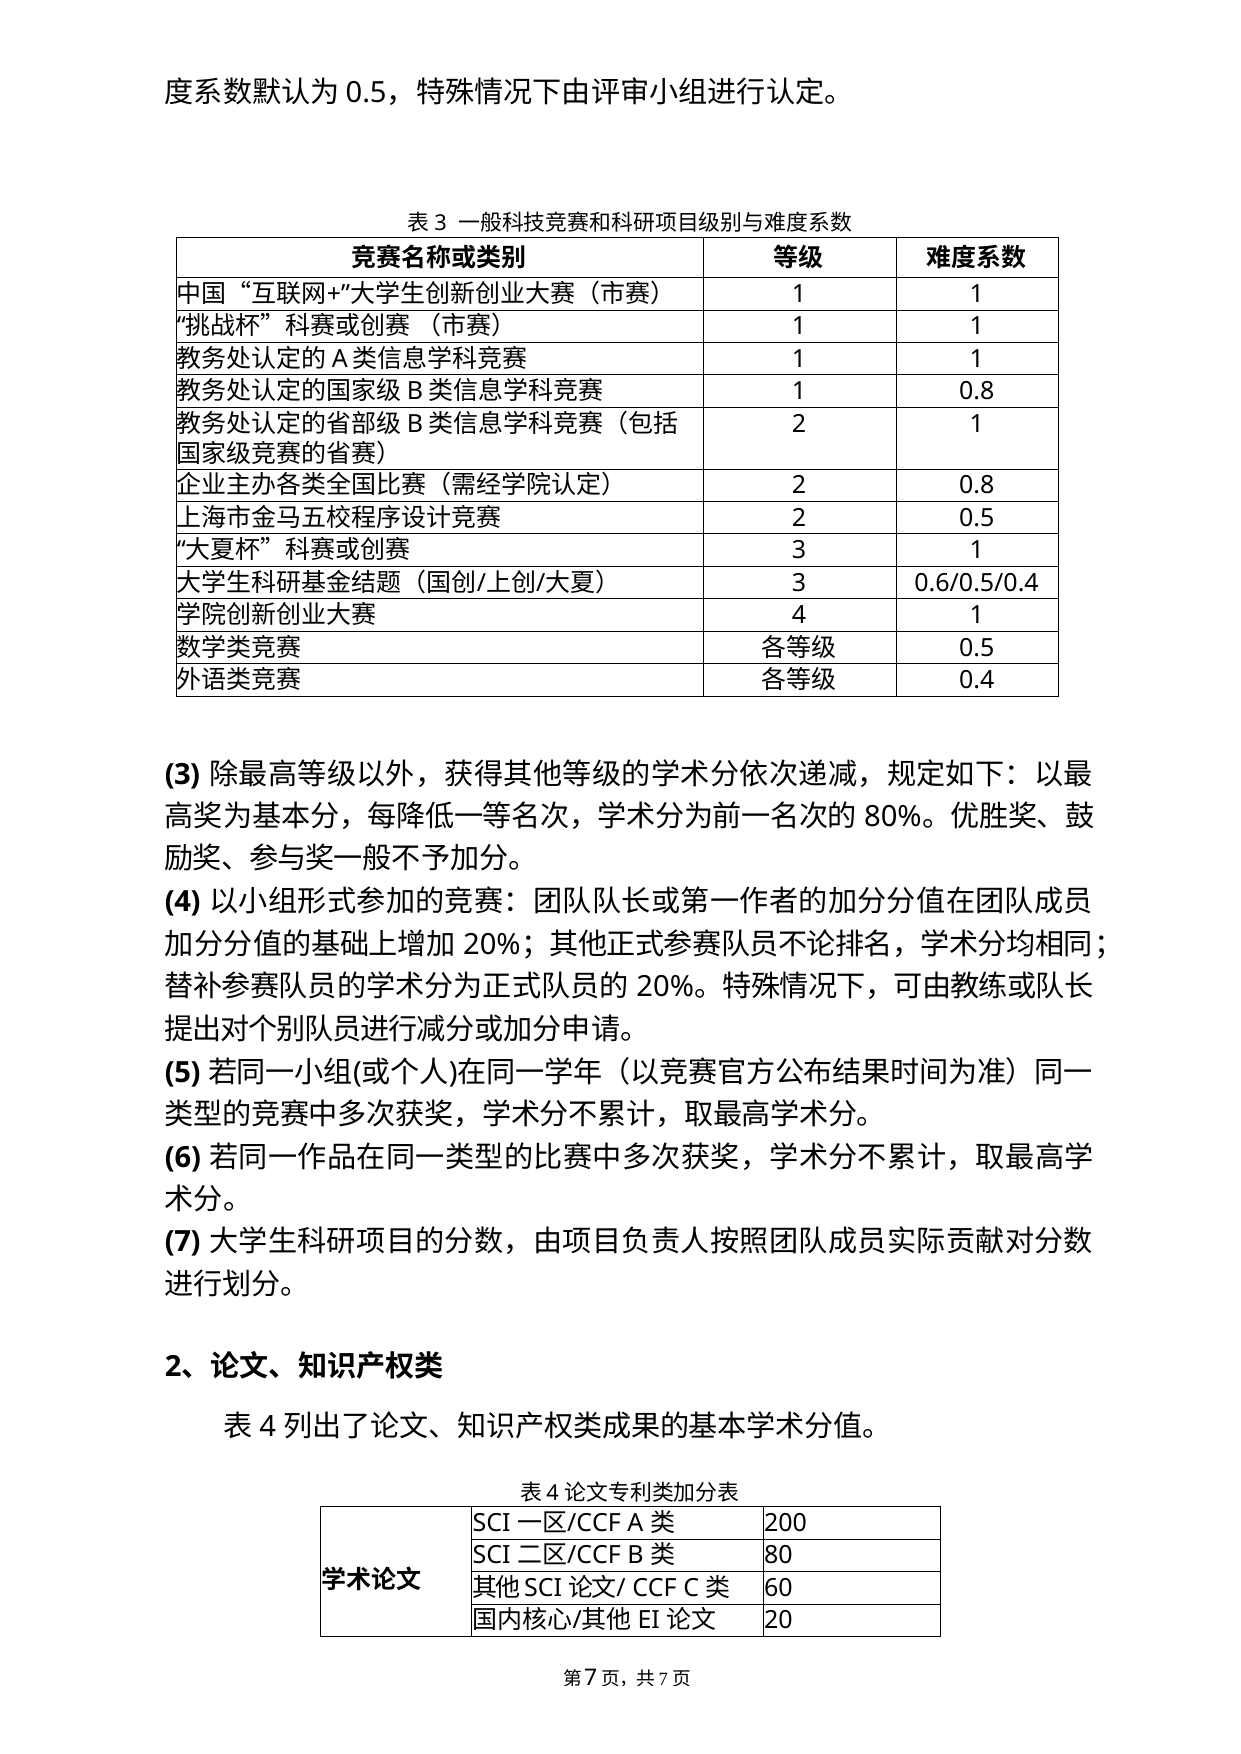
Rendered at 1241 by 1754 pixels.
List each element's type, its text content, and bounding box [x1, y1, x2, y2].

table_cell 3 [704, 534, 896, 566]
table_cell 0.5 [897, 502, 1058, 533]
table_cell 4 [704, 599, 896, 631]
table_cell 1 [704, 375, 896, 407]
table_cell 教务处认定的国家级B类信息学科竞赛 [177, 375, 703, 407]
text 表 4 列出了论文、知识产权类成果的基本学术分值。 [164, 1402, 1094, 1445]
table_cell 0.4 [897, 664, 1058, 696]
table_cell “挑战杯”科赛或创赛 （市赛） [177, 311, 703, 342]
table_cell 教务处认定的省部级B类信息学科竞赛（包括国家级竞赛的省赛） [177, 408, 703, 468]
table_cell 1 [704, 311, 896, 342]
table_cell 20 [764, 1605, 940, 1636]
table_header SCI 一区/CCF A 类 [472, 1507, 763, 1539]
table_cell 其他 SCI 论文/ CCF C 类 [472, 1572, 763, 1603]
table_cell 2 [704, 502, 896, 533]
table_cell 各等级 [704, 664, 896, 696]
text 表4 论文专利类加分表 [164, 1474, 1094, 1506]
table_cell 2 [704, 470, 896, 501]
table_cell 60 [764, 1572, 940, 1603]
table_cell SCI 二区/CCF B 类 [472, 1540, 763, 1571]
table_cell 大学生科研基金结题（国创/上创/大夏） [177, 567, 703, 598]
table_cell 1 [897, 408, 1058, 468]
table_cell 学院创新创业大赛 [177, 599, 703, 631]
table_cell 1 [897, 311, 1058, 342]
table_cell 0.8 [897, 375, 1058, 407]
text (7) 大学生科研项目的分数，由项目负责人按照团队成员实际贡献对分数进行划分。 [164, 1218, 1094, 1303]
table_cell 国内核心/其他 EI 论文 [472, 1605, 763, 1636]
table_cell 中国“互联网+”大学生创新创业大赛（市赛） [177, 278, 703, 309]
table_cell 1 [704, 343, 896, 374]
table_cell 2 [704, 408, 896, 468]
table_cell 各等级 [704, 632, 896, 663]
text (6) 若同一作品在同一类型的比赛中多次获奖，学术分不累计，取最高学术分。 [164, 1133, 1094, 1218]
table_cell 0.5 [897, 632, 1058, 663]
table_cell “大夏杯”科赛或创赛 [177, 534, 703, 566]
table_cell 0.6/0.5/0.4 [897, 567, 1058, 598]
table_header 学术论文 [321, 1507, 471, 1636]
table_cell 0.8 [897, 470, 1058, 501]
table_cell 1 [897, 278, 1058, 309]
list 论文、知识产权类 [164, 1342, 1094, 1385]
table_cell 上海市金马五校程序设计竞赛 [177, 502, 703, 533]
table_cell 80 [764, 1540, 940, 1571]
table_cell 1 [897, 534, 1058, 566]
text 表 3 一般科技竞赛和科研项目级别与难度系数 [164, 205, 1094, 237]
text (3) 除最高等级以外，获得其他等级的学术分依次递减，规定如下：以最高奖为基本分，每降低一等名次，学术分为前一名次的 80%。优胜奖、鼓励奖、参与奖一般不予加分。 [164, 750, 1094, 877]
table_header 等级 [704, 238, 896, 277]
table_header 难度系数 [897, 238, 1058, 277]
table_cell 教务处认定的A类信息学科竞赛 [177, 343, 703, 374]
table_cell 数学类竞赛 [177, 632, 703, 663]
table_cell 1 [897, 599, 1058, 631]
table_cell 1 [704, 278, 896, 309]
table_cell 外语类竞赛 [177, 664, 703, 696]
table_cell 3 [704, 567, 896, 598]
table_header 竞赛名称或类别 [177, 238, 703, 277]
text (5) 若同一小组(或个人)在同一学年（以竞赛官方公布结果时间为准）同一类型的竞赛中多次获奖，学术分不累计，取最高学术分。 [164, 1048, 1094, 1133]
text (4) 以小组形式参加的竞赛：团队队长或第一作者的加分分值在团队成员加分分值的基础上增加 20%；其他正式参赛队员不论排名，学术分均相同；替补参赛队员的学术分为正式队员的 20%。特殊情况下，可由教练或队长提出对个别队员进行减分或加分申请。 [164, 877, 1094, 1048]
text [164, 69, 1095, 111]
table_cell 企业主办各类全国比赛（需经学院认定） [177, 470, 703, 501]
table_cell 1 [897, 343, 1058, 374]
table_header 200 [764, 1507, 940, 1539]
